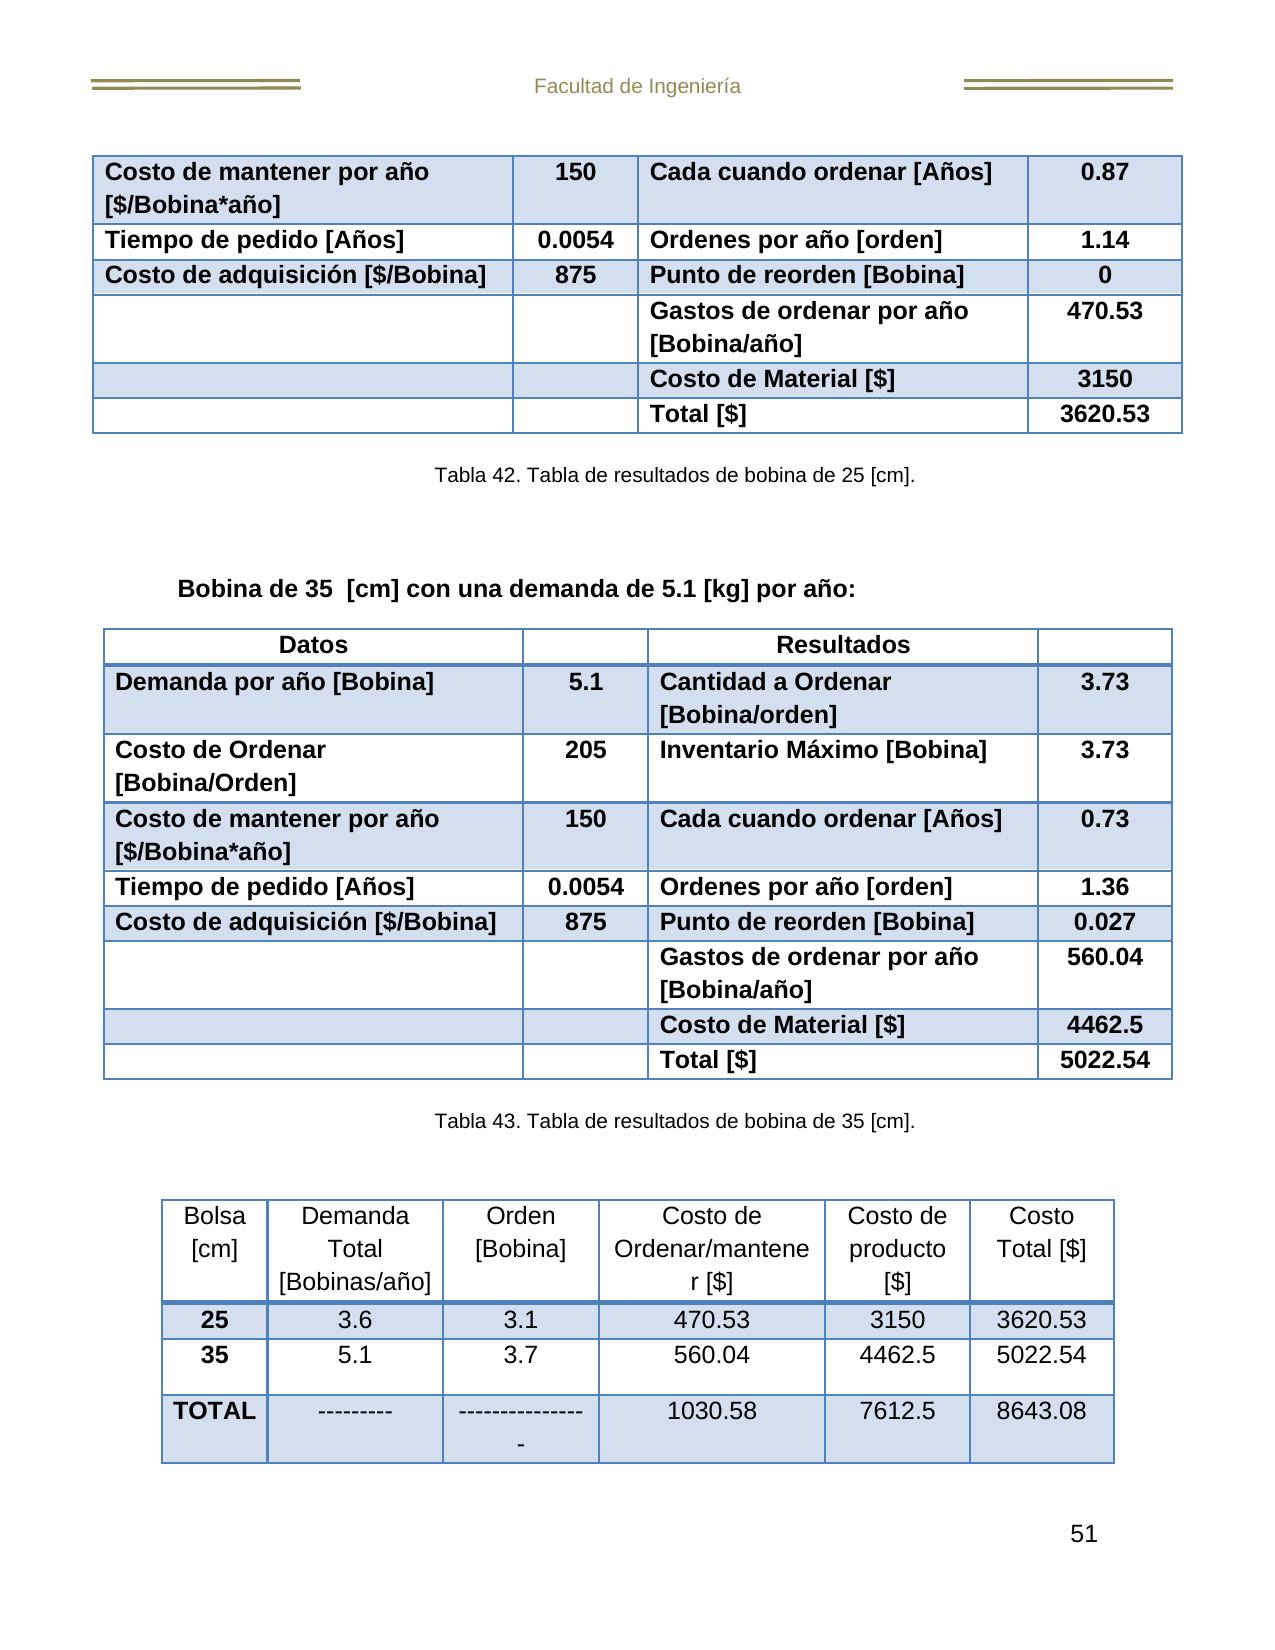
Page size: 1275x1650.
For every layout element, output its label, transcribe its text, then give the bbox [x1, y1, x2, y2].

table_cell 8643.08 [971, 1396, 1113, 1462]
table_cell [514, 364, 637, 397]
table_cell 5.1 [269, 1340, 442, 1394]
table_cell Tiempo de pedido [Años] [94, 225, 512, 258]
table_cell 4462.5 [826, 1340, 969, 1394]
table_cell Costo de adquisición [$/Bobina] [94, 261, 512, 293]
table_cell 0.87 [1029, 157, 1181, 223]
text Tabla 43. Tabla de resultados de bobina de 35 [cm]. [252, 1109, 1098, 1133]
table_cell TOTAL [163, 1396, 266, 1462]
table_cell 3.73 [1039, 667, 1171, 733]
table_cell Costo de adquisición [$/Bobina] [105, 907, 522, 940]
table_cell 35 [163, 1340, 266, 1394]
table_header Datos [105, 630, 522, 663]
table_cell 150 [514, 157, 637, 223]
table_cell [105, 1010, 522, 1043]
table_cell Cada cuando ordenar [Años] [649, 804, 1037, 869]
table_header Demanda Total [Bobinas/año] [269, 1201, 442, 1300]
table_cell 0.0054 [514, 225, 637, 258]
table_cell Total [$] [639, 399, 1027, 432]
table_cell 0 [1029, 261, 1181, 293]
table_cell [94, 296, 512, 362]
table_cell 25 [163, 1305, 266, 1338]
table_cell Costo de mantener por año [$/Bobina*año] [94, 157, 512, 223]
table_cell Cantidad a Ordenar [Bobina/orden] [649, 667, 1037, 733]
table_cell Inventario Máximo [Bobina] [649, 735, 1037, 801]
table_header Costo Total [$] [971, 1201, 1113, 1300]
table_cell Gastos de ordenar por año [Bobina/año] [639, 296, 1027, 362]
table_cell [524, 1010, 647, 1043]
table_header Costo de producto [$] [826, 1201, 969, 1300]
table_cell [105, 1045, 522, 1078]
table_cell 3150 [1029, 364, 1181, 397]
table_cell 150 [524, 804, 647, 869]
text Bobina de 35 [cm] con una demanda de 5.1 [kg] por año: [177, 574, 1098, 602]
table_cell 3620.53 [971, 1305, 1113, 1338]
table_header Bolsa [cm] [163, 1201, 266, 1300]
table_cell 1030.58 [600, 1396, 824, 1462]
table_cell Total [$] [649, 1045, 1037, 1078]
table_cell 875 [514, 261, 637, 293]
table_cell 4462.5 [1039, 1010, 1171, 1043]
table_cell Demanda por año [Bobina] [105, 667, 522, 733]
table_cell 205 [524, 735, 647, 801]
table_cell 3620.53 [1029, 399, 1181, 432]
table_cell Ordenes por año [orden] [639, 225, 1027, 258]
table_cell 3.1 [444, 1305, 598, 1338]
table_cell Costo de Material [$] [639, 364, 1027, 397]
table_cell Punto de reorden [Bobina] [649, 907, 1037, 940]
table_cell [105, 942, 522, 1008]
table_cell 0.0054 [524, 872, 647, 905]
table_cell 470.53 [600, 1305, 824, 1338]
table_cell 5022.54 [971, 1340, 1113, 1394]
table_cell 560.04 [600, 1340, 824, 1394]
table_cell 470.53 [1029, 296, 1181, 362]
table_cell 3.7 [444, 1340, 598, 1394]
table_cell 3.73 [1039, 735, 1171, 801]
table_header Orden [Bobina] [444, 1201, 598, 1300]
table_cell Costo de Material [$] [649, 1010, 1037, 1043]
table_header [524, 630, 647, 663]
table_cell ---------------- [444, 1396, 598, 1462]
table_cell Costo de mantener por año [$/Bobina*año] [105, 804, 522, 869]
table_cell 0.73 [1039, 804, 1171, 869]
table_cell [524, 1045, 647, 1078]
table_cell [514, 296, 637, 362]
table_header Costo de Ordenar/mantener [$] [600, 1201, 824, 1300]
table_cell 5022.54 [1039, 1045, 1171, 1078]
table_cell 1.36 [1039, 872, 1171, 905]
table_cell 5.1 [524, 667, 647, 733]
table_header [1039, 630, 1171, 663]
table_header Resultados [649, 630, 1037, 663]
table_cell Gastos de ordenar por año [Bobina/año] [649, 942, 1037, 1008]
table_cell Ordenes por año [orden] [649, 872, 1037, 905]
table_cell [514, 399, 637, 432]
table_cell Punto de reorden [Bobina] [639, 261, 1027, 293]
table_cell [94, 399, 512, 432]
table_cell 0.027 [1039, 907, 1171, 940]
table_cell --------- [269, 1396, 442, 1462]
table_cell 1.14 [1029, 225, 1181, 258]
table_cell [524, 942, 647, 1008]
table_cell Cada cuando ordenar [Años] [639, 157, 1027, 223]
text Tabla 42. Tabla de resultados de bobina de 25 [cm]. [252, 463, 1098, 487]
table_cell 7612.5 [826, 1396, 969, 1462]
table_cell [94, 364, 512, 397]
table_cell 560.04 [1039, 942, 1171, 1008]
table_cell 3.6 [269, 1305, 442, 1338]
table_cell 3150 [826, 1305, 969, 1338]
table_cell Tiempo de pedido [Años] [105, 872, 522, 905]
table_cell Costo de Ordenar [Bobina/Orden] [105, 735, 522, 801]
table_cell 875 [524, 907, 647, 940]
